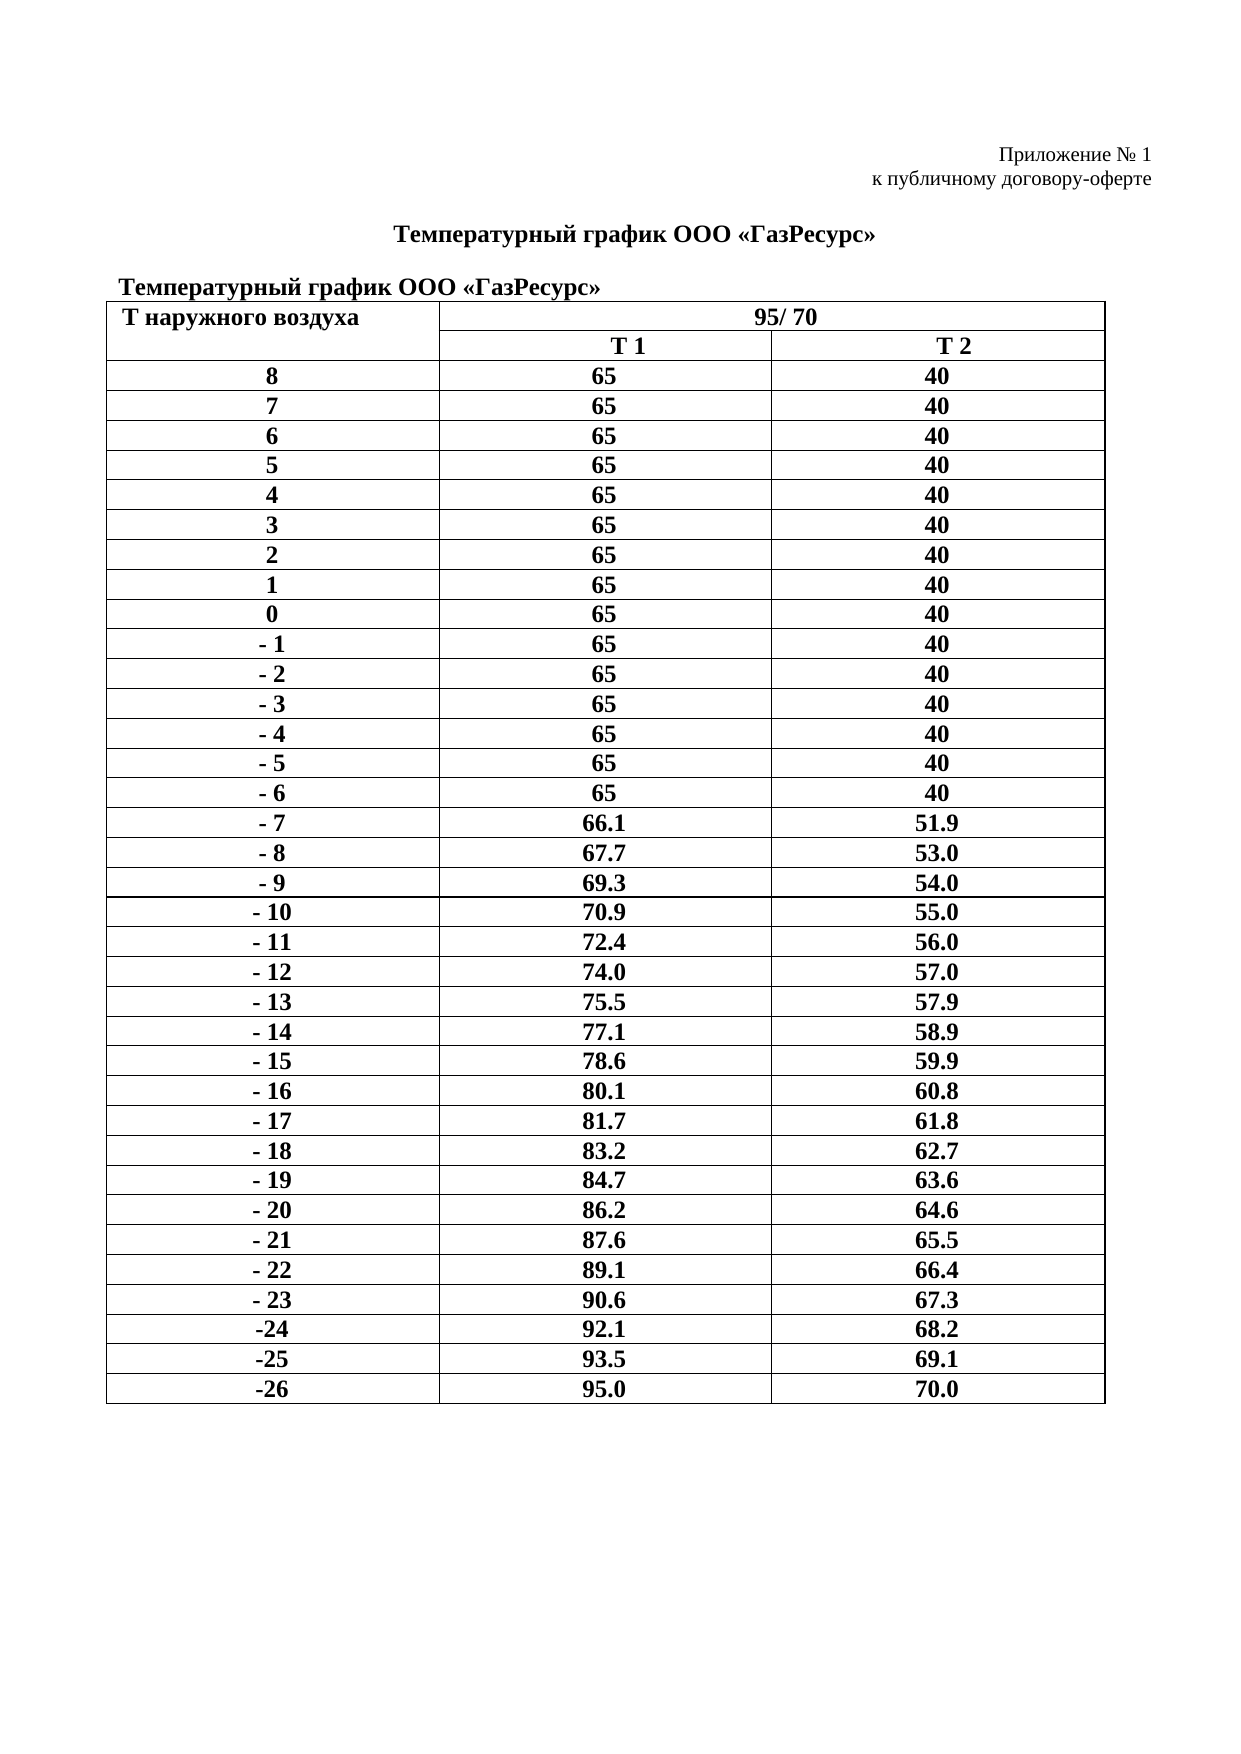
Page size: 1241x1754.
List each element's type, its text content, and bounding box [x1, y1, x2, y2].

table_cell 65 [440, 391, 771, 420]
table_cell - 1 [107, 629, 439, 658]
table_cell 40 [772, 540, 1104, 569]
table_cell 75.5 [440, 987, 771, 1016]
table_cell - 13 [107, 987, 439, 1016]
table_cell 65 [440, 719, 771, 747]
table_cell 1 [107, 570, 439, 598]
table_cell -25 [107, 1344, 439, 1373]
text к публичному договору-оферте [118, 166, 1152, 190]
table_cell 40 [772, 778, 1104, 807]
table_cell 65 [440, 421, 771, 449]
table_cell 92.1 [440, 1315, 771, 1343]
table_cell 40 [772, 421, 1104, 449]
table_cell 67.7 [440, 838, 771, 867]
text Приложение № 1 [118, 142, 1152, 166]
table_cell 6 [107, 421, 439, 449]
table_cell 69.1 [772, 1344, 1104, 1373]
table_cell Т 1 [440, 331, 771, 360]
table_cell 84.7 [440, 1166, 771, 1194]
table_cell 57.0 [772, 957, 1104, 986]
table_cell 8 [107, 361, 439, 390]
table_cell Т 2 [772, 331, 1104, 360]
table_cell 78.6 [440, 1046, 771, 1075]
table_cell 40 [772, 659, 1104, 688]
table_cell 62.7 [772, 1136, 1104, 1164]
table_cell 40 [772, 391, 1104, 420]
table_cell 70.9 [440, 898, 771, 926]
table_cell 65 [440, 480, 771, 509]
table_cell 80.1 [440, 1076, 771, 1105]
table_cell 67.3 [772, 1285, 1104, 1313]
table_cell -24 [107, 1315, 439, 1343]
table_cell - 9 [107, 868, 439, 896]
table_cell 63.6 [772, 1166, 1104, 1194]
table_cell - 11 [107, 927, 439, 956]
table_cell - 21 [107, 1225, 439, 1254]
table_cell 54.0 [772, 868, 1104, 896]
table_cell 51.9 [772, 808, 1104, 837]
table_cell - 18 [107, 1136, 439, 1164]
table_cell 0 [107, 600, 439, 628]
table_cell 66.1 [440, 808, 771, 837]
table_cell 65 [440, 361, 771, 390]
table_cell 72.4 [440, 927, 771, 956]
table_cell 65 [440, 659, 771, 688]
table_cell - 12 [107, 957, 439, 986]
table_cell 40 [772, 480, 1104, 509]
table_cell 40 [772, 510, 1104, 539]
table_cell 93.5 [440, 1344, 771, 1373]
table_cell 74.0 [440, 957, 771, 986]
table_cell 61.8 [772, 1106, 1104, 1135]
table_cell 69.3 [440, 868, 771, 896]
table_cell 40 [772, 629, 1104, 658]
table_cell 40 [772, 451, 1104, 479]
table_cell 40 [772, 570, 1104, 598]
table_cell 86.2 [440, 1195, 771, 1224]
table_header 95/ 70 [440, 302, 1104, 330]
table_cell 40 [772, 749, 1104, 777]
table_cell 57.9 [772, 987, 1104, 1016]
table_cell - 5 [107, 749, 439, 777]
table_cell 65 [440, 451, 771, 479]
table_cell 70.0 [772, 1374, 1104, 1403]
table_cell - 8 [107, 838, 439, 867]
table_cell 40 [772, 689, 1104, 718]
table_cell - 7 [107, 808, 439, 837]
table_cell 60.8 [772, 1076, 1104, 1105]
table_cell - 10 [107, 898, 439, 926]
table_cell 65 [440, 600, 771, 628]
table_cell 65 [440, 778, 771, 807]
text Температурный график ООО «ГазРесурс» [118, 272, 1152, 301]
table_cell 65 [440, 749, 771, 777]
table_cell 90.6 [440, 1285, 771, 1313]
table_cell 87.6 [440, 1225, 771, 1254]
table_cell - 14 [107, 1017, 439, 1045]
table_cell 58.9 [772, 1017, 1104, 1045]
text Температурный график ООО «ГазРесурс» [118, 219, 1152, 248]
table_cell - 6 [107, 778, 439, 807]
table_cell 59.9 [772, 1046, 1104, 1075]
table_cell 95.0 [440, 1374, 771, 1403]
table_cell 64.6 [772, 1195, 1104, 1224]
table_cell 40 [772, 719, 1104, 747]
table_cell - 20 [107, 1195, 439, 1224]
table_cell - 23 [107, 1285, 439, 1313]
table_cell - 2 [107, 659, 439, 688]
table_cell 65 [440, 689, 771, 718]
table_cell 4 [107, 480, 439, 509]
table_cell 65 [440, 510, 771, 539]
table_cell 7 [107, 391, 439, 420]
table_cell - 19 [107, 1166, 439, 1194]
table_cell - 15 [107, 1046, 439, 1075]
table_cell 68.2 [772, 1315, 1104, 1343]
table_cell -26 [107, 1374, 439, 1403]
table_cell 3 [107, 510, 439, 539]
table_cell 56.0 [772, 927, 1104, 956]
table_cell 2 [107, 540, 439, 569]
table_cell 83.2 [440, 1136, 771, 1164]
table_cell 65 [440, 570, 771, 598]
table_cell 89.1 [440, 1255, 771, 1284]
table_cell 40 [772, 600, 1104, 628]
table_cell 77.1 [440, 1017, 771, 1045]
table_cell 65 [440, 540, 771, 569]
table_cell 55.0 [772, 898, 1104, 926]
table_cell 5 [107, 451, 439, 479]
table_header Т наружного воздуха [107, 302, 439, 360]
table_cell - 16 [107, 1076, 439, 1105]
table_cell 81.7 [440, 1106, 771, 1135]
table_cell 40 [772, 361, 1104, 390]
table_cell 53.0 [772, 838, 1104, 867]
table_cell - 3 [107, 689, 439, 718]
table_cell 65 [440, 629, 771, 658]
table_cell - 17 [107, 1106, 439, 1135]
table_cell 65.5 [772, 1225, 1104, 1254]
table_cell 66.4 [772, 1255, 1104, 1284]
table_cell - 22 [107, 1255, 439, 1284]
table_cell - 4 [107, 719, 439, 747]
